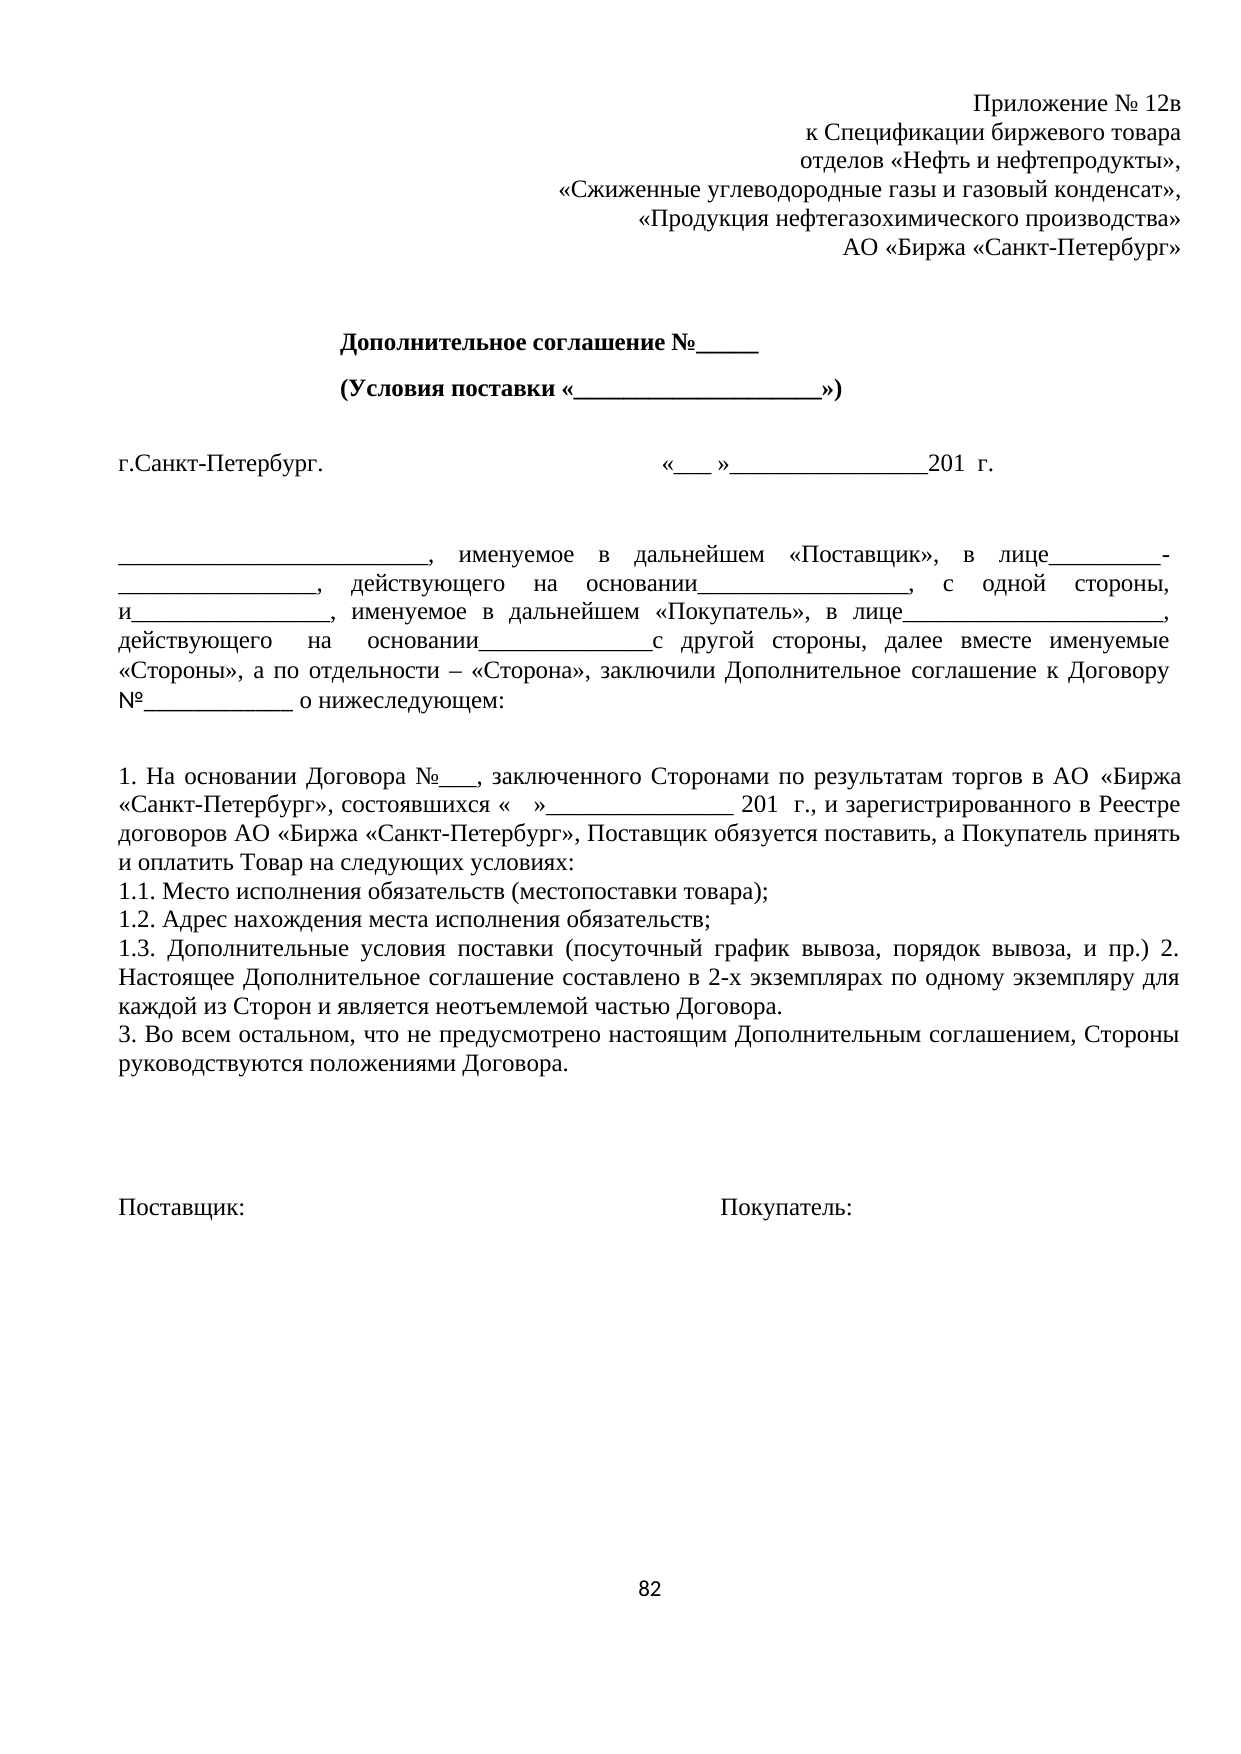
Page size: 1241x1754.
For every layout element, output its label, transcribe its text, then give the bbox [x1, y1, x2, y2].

text 1.3. Дополнительные условия поставки (посуточный график вывоза, порядок вывоза, и пр.) 2. Настоящее Дополнительное соглашение составлено в 2-х экземплярах по одному экземпляру для каждой из Сторон и является неотъемлемой частью Договора. [118, 933, 1181, 1019]
text Дополнительное соглашение №_____ [340, 327, 1180, 356]
text 3. Во всем остальном, что не предусмотрено настоящим Дополнительным соглашением, Стороны руководствуются положениями Договора. [118, 1019, 1181, 1077]
text Приложение № 12в [44, 88, 1181, 117]
text 1.2. Адрес нахождения места исполнения обязательств; [118, 904, 1181, 933]
text к Спецификации биржевого товара отделов «Нефть и нефтепродукты», «Сжиженные углеводородные газы и газовый конденсат», «Продукция нефтегазохимического производства» АО «Биржа «Санкт-Петербург» [118, 117, 1181, 260]
text (Условия поставки «____________________») [340, 373, 1180, 402]
text 1. На основании Договора №___, заключенного Сторонами по результатам торгов в АО «Биржа «Санкт-Петербург», состоявшихся « »_______________ 201 г., и зарегистрированного в Реестре договоров АО «Биржа «Санкт-Петербург», Поставщик обязуется поставить, а Покупатель принять и оплатить Товар на следующих условиях: [118, 761, 1181, 876]
text Поставщик: Покупатель: [118, 1192, 1181, 1221]
text 1.1. Место исполнения обязательств (местопоставки товара); [118, 876, 1181, 904]
text _________________________, именуемое в дальнейшем «Поставщик», в лице_________________________, действующего на основании_________________, с одной стороны, и________________, именуемое в дальнейшем «Покупатель», в лице_____________________, действующего на основании______________с другой стороны, далее вместе именуемые «Стороны», а по отдельности – «Сторона», заключили Дополнительное соглашение к Договору №____________ о нижеследующем: [118, 539, 1170, 715]
text г.Санкт-Петербург. «___ »________________201 г. [118, 448, 1170, 477]
